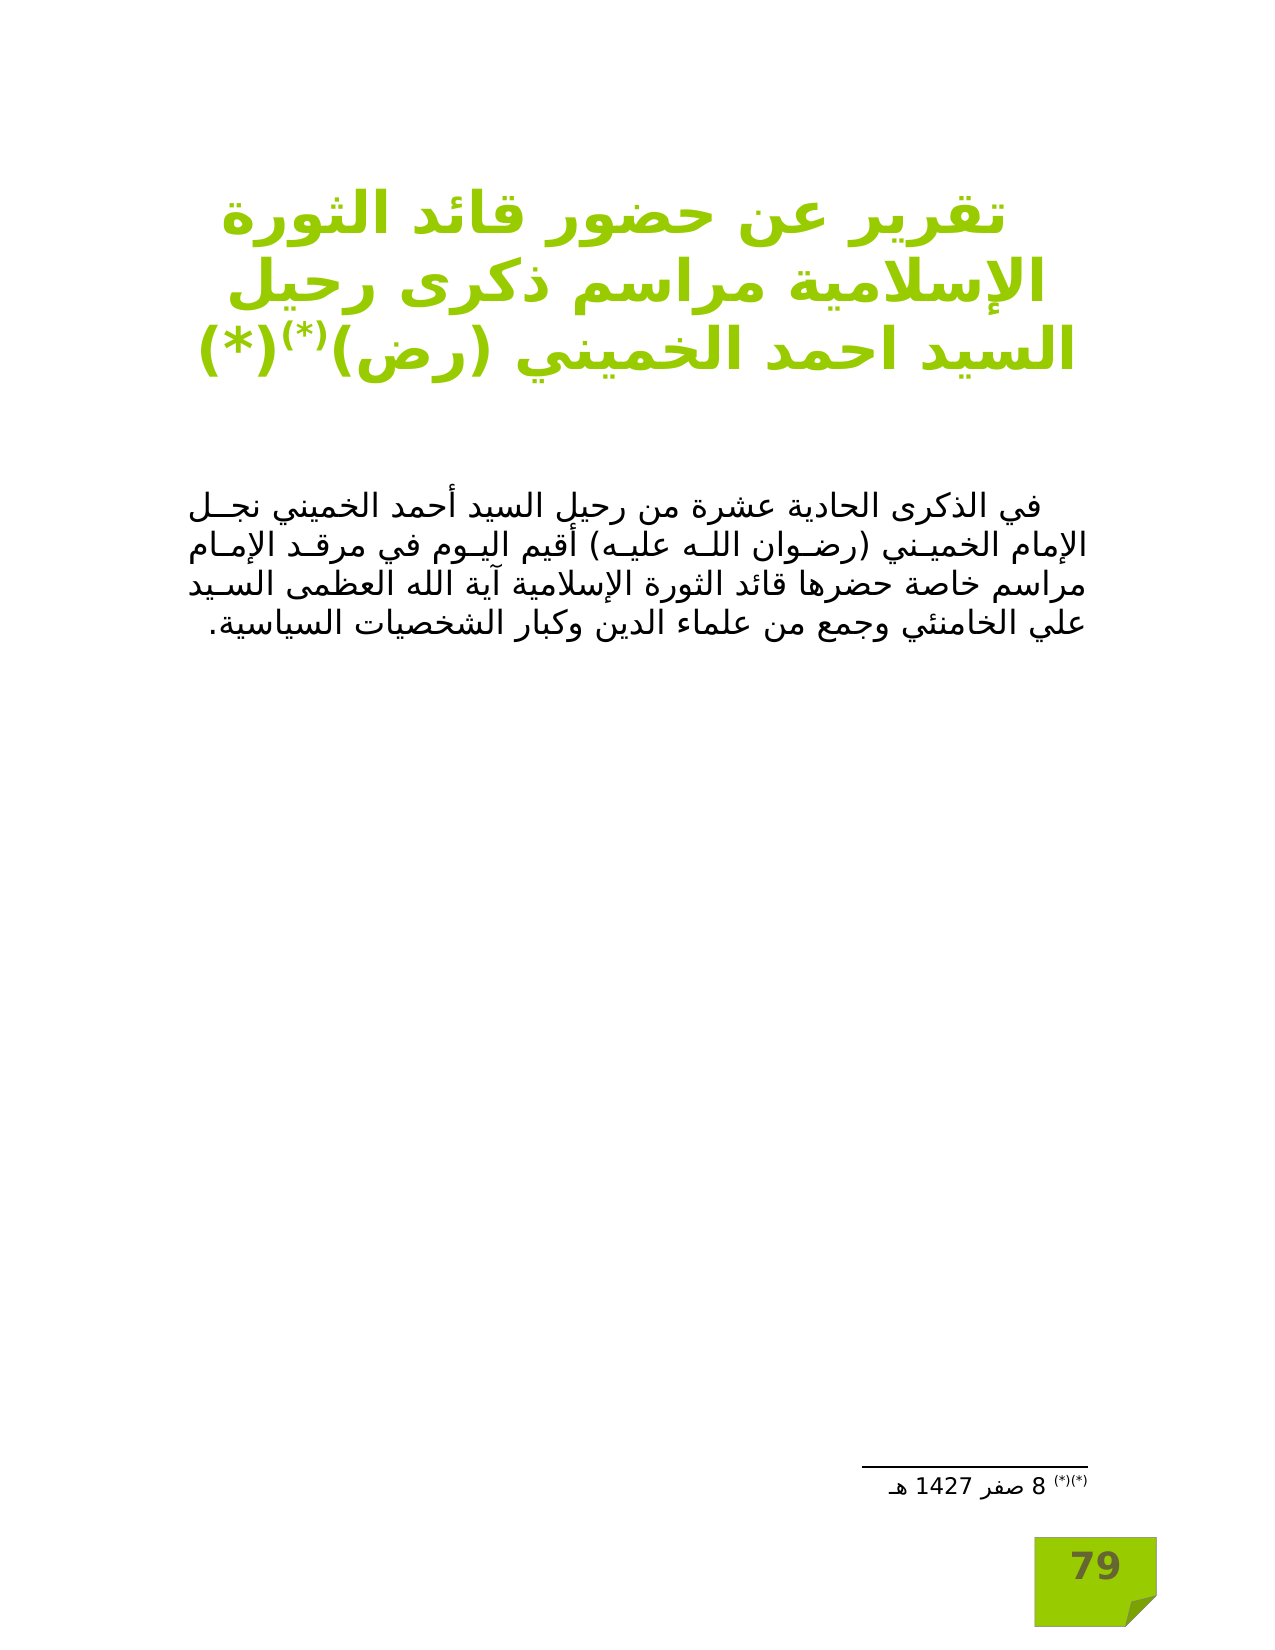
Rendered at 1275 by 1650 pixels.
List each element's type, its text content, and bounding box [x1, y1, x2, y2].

text تقرير عن حضور قائد الثورة الإسلامية مراسم ذكرى رحيل السيد احمد الخميني (رض)(*) [187, 179, 1087, 383]
text في الذكرى الحادية عشرة من رحيل السيد أحمد الخميني نجل الإمام الخميني (رضوان الله عليه) أقيم اليوم في مرقد الإمام مراسم خاصة حضرها قائد الثورة الإسلامية آية الله العظمى السيد علي الخامنئي وجمع من علماء الدين وكبار الشخصيات السياسية. [187, 487, 1087, 642]
